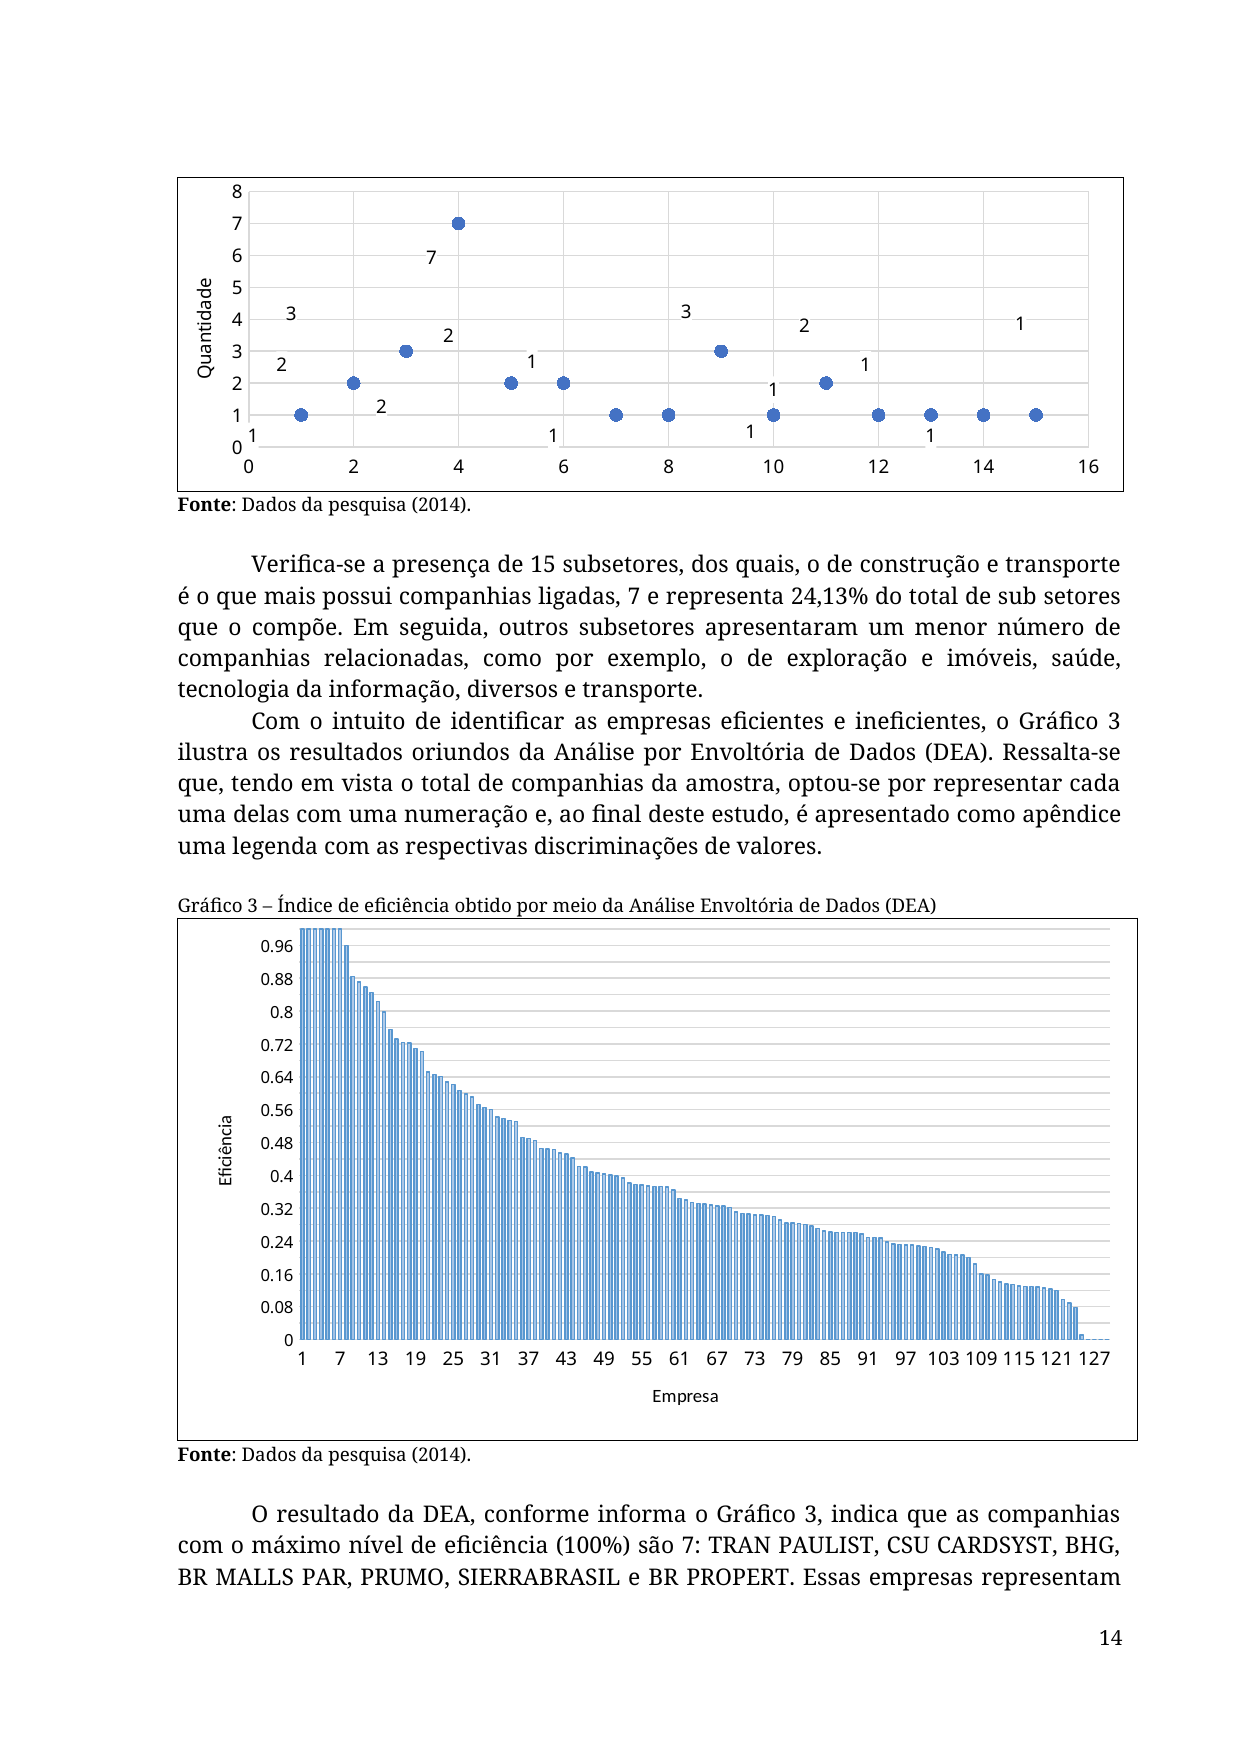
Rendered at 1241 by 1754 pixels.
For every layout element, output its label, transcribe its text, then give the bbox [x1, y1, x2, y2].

table_header [178, 919, 1137, 1440]
text Fonte: Dados da pesquisa (2014). [177, 492, 1122, 517]
list Verifica-se a presença de 15 subsetores, dos quais, o de construção e transporte é o que mais possui companhias ligadas, 7 e representa 24,13% do total de sub setores que o compõe. Em seguida, outros subsetores apresentaram um menor número de companhias relacionadas, como por exemplo, o de exploração e imóveis, saúde, tecnologia da informação, diversos e transporte. [177, 548, 1122, 704]
text Gráfico 3 – Índice de eficiência obtido por meio da Análise Envoltória de Dados (DEA) [177, 892, 1122, 918]
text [177, 1498, 1122, 1592]
list Com o intuito de identificar as empresas eficientes e ineficientes, o Gráfico 3 ilustra os resultados oriundos da Análise por Envoltória de Dados (DEA). Ressalta-se que, tendo em vista o total de companhias da amostra, optou-se por representar cada uma delas com uma numeração e, ao final deste estudo, é apresentado como apêndice uma legenda com as respectivas discriminações de valores. [177, 704, 1122, 861]
table_header [178, 178, 1123, 491]
text Fonte: Dados da pesquisa (2014). [177, 1441, 1122, 1467]
